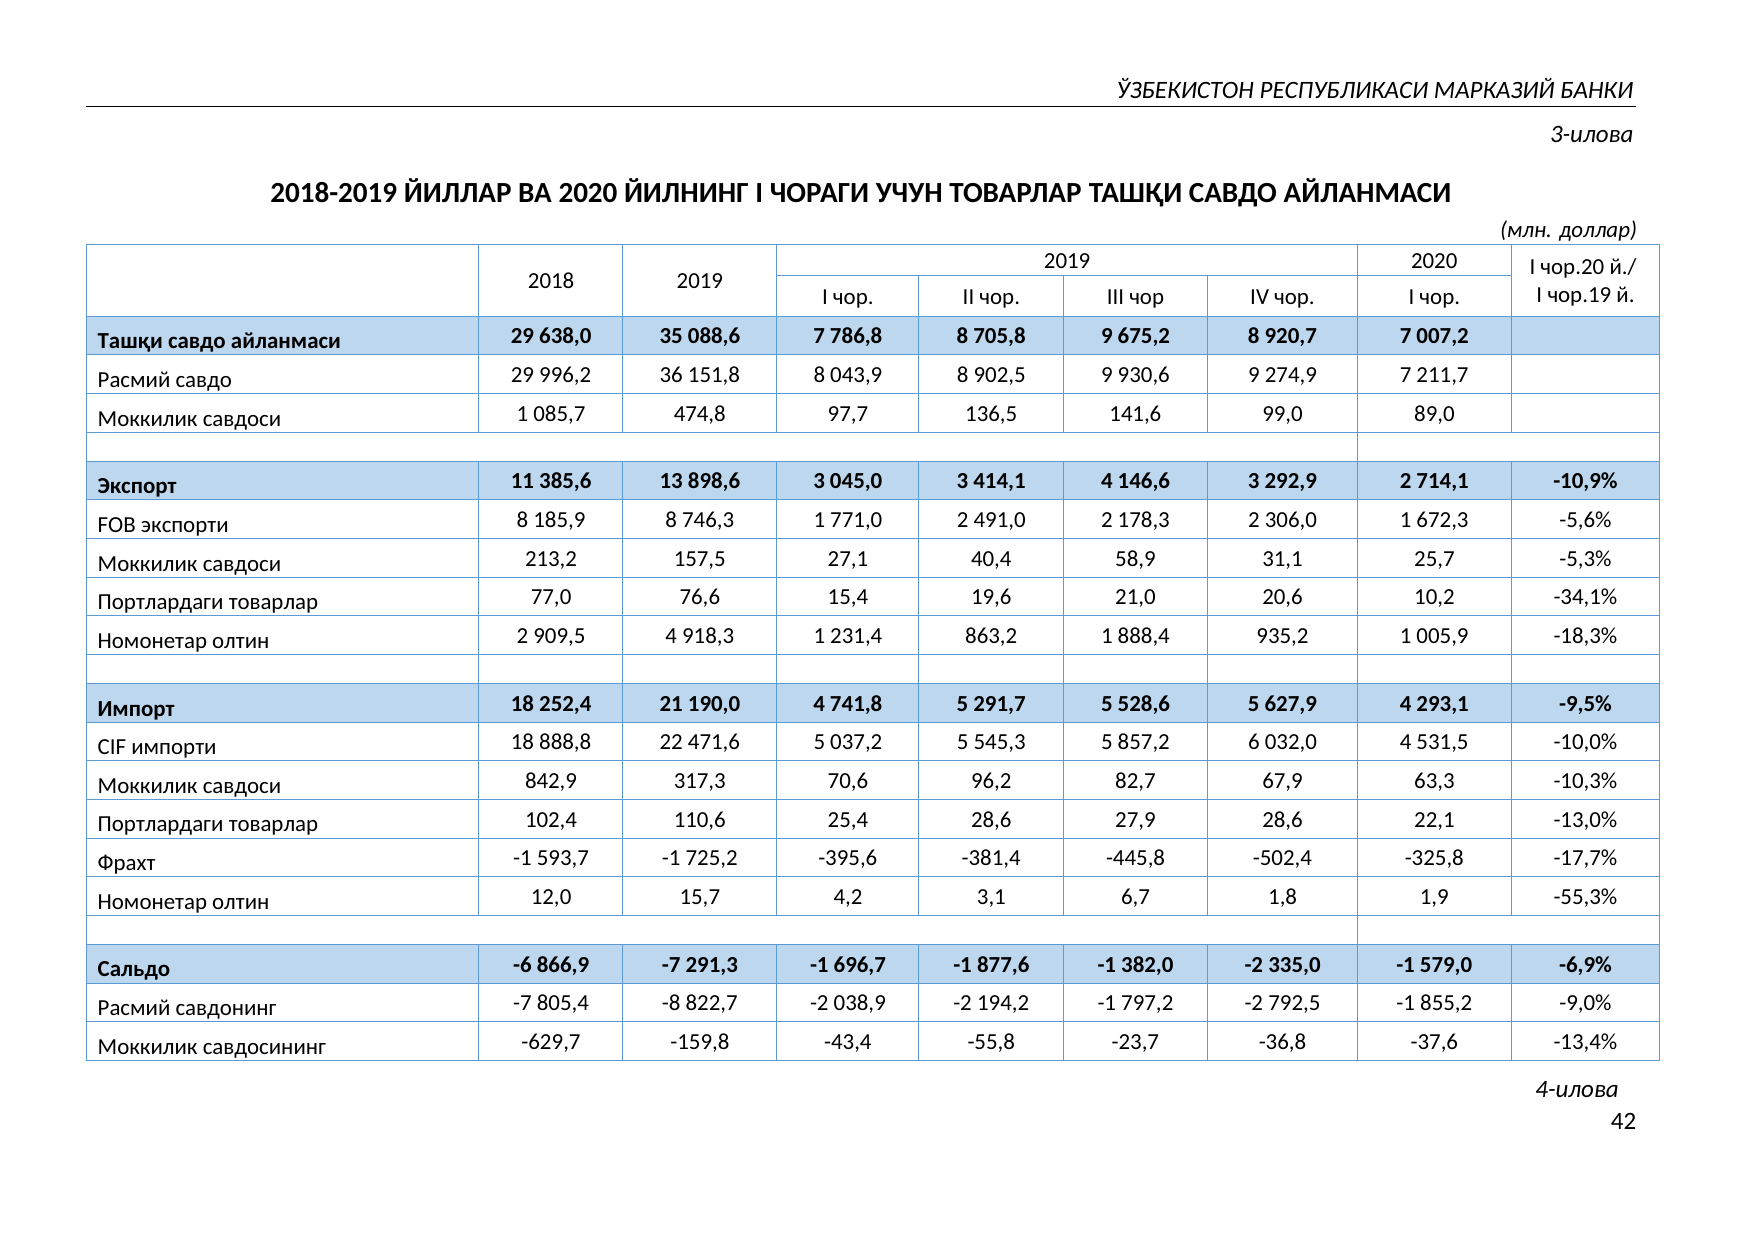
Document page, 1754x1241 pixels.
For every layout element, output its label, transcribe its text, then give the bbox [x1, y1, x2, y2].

table_cell 5 037,2 [777, 723, 918, 760]
table_header 2018 [479, 245, 622, 316]
table_cell 110,6 [623, 800, 776, 838]
table_cell -7 805,4 [479, 984, 622, 1021]
table_cell 25,4 [777, 800, 918, 838]
table_cell [776, 433, 919, 461]
table_cell [1063, 916, 1207, 944]
table_cell 70,6 [777, 761, 918, 799]
table_cell Сальдо [87, 945, 478, 983]
table_cell -2 038,9 [777, 984, 918, 1021]
text (млн. доллар) [159, 216, 1639, 243]
table_cell [87, 433, 479, 461]
table_cell 5 291,7 [919, 684, 1063, 722]
table_cell FOB экспорти [87, 500, 478, 538]
table_cell [87, 916, 479, 944]
table_cell 4 741,8 [777, 684, 918, 722]
table_cell -18,3% [1512, 616, 1659, 654]
table_header 2020 [1358, 245, 1511, 275]
table_cell Моккилик савдоси [87, 539, 478, 577]
table_cell Моккилик савдосининг [87, 1022, 478, 1060]
table_cell 96,2 [919, 761, 1063, 799]
table_cell 77,0 [479, 578, 622, 615]
table_cell 58,9 [1064, 539, 1207, 577]
table_cell 15,4 [777, 578, 918, 615]
table_cell -2 792,5 [1208, 984, 1357, 1021]
table_cell CIF импорти [87, 723, 478, 760]
table_cell 213,2 [479, 539, 622, 577]
table_cell 3 045,0 [777, 462, 918, 499]
table_cell 1 085,7 [479, 394, 622, 432]
table_cell II чор. [919, 276, 1063, 316]
table_cell III чор [1064, 276, 1207, 316]
table_cell Портлардаги товарлар [87, 578, 478, 615]
table_cell 2 306,0 [1208, 500, 1357, 538]
table_cell 28,6 [919, 800, 1063, 838]
table_cell 22,1 [1358, 800, 1511, 838]
table_cell Импорт [87, 684, 478, 722]
table_cell Ташқи савдо айланмаси [87, 317, 478, 354]
table_cell -43,4 [777, 1022, 918, 1060]
table_cell -13,0% [1512, 800, 1659, 838]
table_cell Расмий савдонинг [87, 984, 478, 1021]
table_cell 97,7 [777, 394, 918, 432]
table_cell -55,3% [1512, 877, 1659, 915]
table_cell [1358, 655, 1511, 683]
table_cell 67,9 [1208, 761, 1357, 799]
table_cell 157,5 [623, 539, 776, 577]
table_cell -5,6% [1512, 500, 1659, 538]
table_cell 7 211,7 [1358, 355, 1511, 393]
table_cell -1 855,2 [1358, 984, 1511, 1021]
table_cell -9,0% [1512, 984, 1659, 1021]
table_cell -325,8 [1358, 839, 1511, 876]
table_cell 2 909,5 [479, 616, 622, 654]
table_cell -9,5% [1512, 684, 1659, 722]
table_cell 12,0 [479, 877, 622, 915]
table_cell 25,7 [1358, 539, 1511, 577]
table_cell 6 032,0 [1208, 723, 1357, 760]
table_cell -629,7 [479, 1022, 622, 1060]
table_cell Фрахт [87, 839, 478, 876]
table_cell [1512, 655, 1659, 683]
table_cell -10,0% [1512, 723, 1659, 760]
table_cell Портлардаги товарлар [87, 800, 478, 838]
table_cell [1511, 916, 1659, 944]
table_cell 76,6 [623, 578, 776, 615]
table_cell [1208, 655, 1357, 683]
table_cell [1512, 394, 1659, 432]
table_cell [479, 433, 623, 461]
table_cell Номонетар олтин [87, 877, 478, 915]
table_cell 9 930,6 [1064, 355, 1207, 393]
table_cell I чор. [777, 276, 918, 316]
table_cell 22 471,6 [623, 723, 776, 760]
table_cell 5 528,6 [1064, 684, 1207, 722]
table_cell -1 877,6 [919, 945, 1063, 983]
table_cell [919, 433, 1063, 461]
table_cell 27,1 [777, 539, 918, 577]
table_cell 20,6 [1208, 578, 1357, 615]
table_cell 8 043,9 [777, 355, 918, 393]
table_cell I чор. [1358, 276, 1511, 316]
table_cell -395,6 [777, 839, 918, 876]
table_cell 99,0 [1208, 394, 1357, 432]
table_cell -1 797,2 [1064, 984, 1207, 1021]
table_cell [1512, 317, 1659, 354]
table_cell 36 151,8 [623, 355, 776, 393]
table_cell -13,4% [1512, 1022, 1659, 1060]
table_cell 4 918,3 [623, 616, 776, 654]
table_cell 8 920,7 [1208, 317, 1357, 354]
table_cell 1,8 [1208, 877, 1357, 915]
table_header 2019 [623, 245, 776, 316]
table_cell 2 491,0 [919, 500, 1063, 538]
table_cell -502,4 [1208, 839, 1357, 876]
table_cell 5 545,3 [919, 723, 1063, 760]
table_cell -17,7% [1512, 839, 1659, 876]
table_cell 82,7 [1064, 761, 1207, 799]
table_cell 136,5 [919, 394, 1063, 432]
table_cell [479, 655, 622, 683]
table_header 2019 [777, 245, 1357, 275]
table_cell -1 579,0 [1358, 945, 1511, 983]
table_header I чор.20 й./ I чор.19 й. [1512, 245, 1659, 316]
table_cell 3 292,9 [1208, 462, 1357, 499]
table_cell 863,2 [919, 616, 1063, 654]
table_cell 4 531,5 [1358, 723, 1511, 760]
text 4-илова [159, 1073, 1621, 1104]
table_cell 21 190,0 [623, 684, 776, 722]
table_cell -36,8 [1208, 1022, 1357, 1060]
table_cell [1063, 433, 1207, 461]
table_cell [87, 655, 478, 683]
table_cell 474,8 [623, 394, 776, 432]
table_cell -1 382,0 [1064, 945, 1207, 983]
table_cell [1064, 655, 1207, 683]
table_cell 5 857,2 [1064, 723, 1207, 760]
table_cell 9 274,9 [1208, 355, 1357, 393]
table_cell 6,7 [1064, 877, 1207, 915]
table_cell [623, 916, 776, 944]
table_cell 10,2 [1358, 578, 1511, 615]
table_cell 40,4 [919, 539, 1063, 577]
table_cell 842,9 [479, 761, 622, 799]
table_cell -2 194,2 [919, 984, 1063, 1021]
table_cell -7 291,3 [623, 945, 776, 983]
table_cell 18 252,4 [479, 684, 622, 722]
table_cell 13 898,6 [623, 462, 776, 499]
table_cell 1 005,9 [1358, 616, 1511, 654]
table_cell -1 593,7 [479, 839, 622, 876]
table_cell -5,3% [1512, 539, 1659, 577]
table_cell [919, 916, 1063, 944]
table_cell Расмий савдо [87, 355, 478, 393]
table_cell [623, 433, 776, 461]
table_cell 15,7 [623, 877, 776, 915]
table_cell 8 902,5 [919, 355, 1063, 393]
table_cell -10,3% [1512, 761, 1659, 799]
table_cell [777, 655, 918, 683]
table_cell -445,8 [1064, 839, 1207, 876]
table_cell 7 007,2 [1358, 317, 1511, 354]
table_cell [1358, 433, 1511, 461]
table_cell IV чор. [1208, 276, 1357, 316]
table_cell 3 414,1 [919, 462, 1063, 499]
table_cell 89,0 [1358, 394, 1511, 432]
table_cell 102,4 [479, 800, 622, 838]
table_cell 21,0 [1064, 578, 1207, 615]
table_cell -2 335,0 [1208, 945, 1357, 983]
table_cell 9 675,2 [1064, 317, 1207, 354]
table_cell [1512, 355, 1659, 393]
table_cell 1 672,3 [1358, 500, 1511, 538]
table_cell -381,4 [919, 839, 1063, 876]
table_cell 63,3 [1358, 761, 1511, 799]
table_cell [623, 655, 776, 683]
table_cell [919, 655, 1063, 683]
table_cell 935,2 [1208, 616, 1357, 654]
table_cell 141,6 [1064, 394, 1207, 432]
table_cell 29 638,0 [479, 317, 622, 354]
table_cell -8 822,7 [623, 984, 776, 1021]
table_cell [1208, 433, 1357, 461]
table_cell 35 088,6 [623, 317, 776, 354]
table_cell 1 771,0 [777, 500, 918, 538]
table_cell -6 866,9 [479, 945, 622, 983]
table_cell Моккилик савдоси [87, 394, 478, 432]
table_cell -159,8 [623, 1022, 776, 1060]
table_cell Экспорт [87, 462, 478, 499]
table_cell -1 696,7 [777, 945, 918, 983]
table_cell [1208, 916, 1357, 944]
table_cell Номонетар олтин [87, 616, 478, 654]
table_cell 29 996,2 [479, 355, 622, 393]
table_cell 19,6 [919, 578, 1063, 615]
table_cell 1,9 [1358, 877, 1511, 915]
table_cell -23,7 [1064, 1022, 1207, 1060]
table_cell [1511, 433, 1659, 461]
table_cell -34,1% [1512, 578, 1659, 615]
table_cell 7 786,8 [777, 317, 918, 354]
table_cell -1 725,2 [623, 839, 776, 876]
table_cell 4,2 [777, 877, 918, 915]
table_cell 317,3 [623, 761, 776, 799]
table_cell -37,6 [1358, 1022, 1511, 1060]
table_cell 8 185,9 [479, 500, 622, 538]
table_cell 2 178,3 [1064, 500, 1207, 538]
table_cell 8 705,8 [919, 317, 1063, 354]
table_cell 1 888,4 [1064, 616, 1207, 654]
table_cell 28,6 [1208, 800, 1357, 838]
table_cell 18 888,8 [479, 723, 622, 760]
table_cell [479, 916, 623, 944]
table_cell Моккилик савдоси [87, 761, 478, 799]
table_cell 4 293,1 [1358, 684, 1511, 722]
table_cell -10,9% [1512, 462, 1659, 499]
table_cell 2 714,1 [1358, 462, 1511, 499]
table_cell [1358, 916, 1511, 944]
table_cell -55,8 [919, 1022, 1063, 1060]
table_cell 31,1 [1208, 539, 1357, 577]
subtitle 2018-2019 ЙИЛЛАР ВА 2020 ЙИЛНИНГ I ЧОРАГИ УЧУН ТОВАРЛАР ТАШҚИ САВДО АЙЛАНМАСИ [86, 174, 1636, 209]
table_cell 3,1 [919, 877, 1063, 915]
table_header [87, 245, 478, 316]
table_cell 11 385,6 [479, 462, 622, 499]
table_cell 4 146,6 [1064, 462, 1207, 499]
text 3-илова [86, 118, 1636, 149]
table_cell [776, 916, 919, 944]
table_cell -6,9% [1512, 945, 1659, 983]
table_cell 27,9 [1064, 800, 1207, 838]
table_cell 1 231,4 [777, 616, 918, 654]
table_cell 8 746,3 [623, 500, 776, 538]
table_cell 5 627,9 [1208, 684, 1357, 722]
